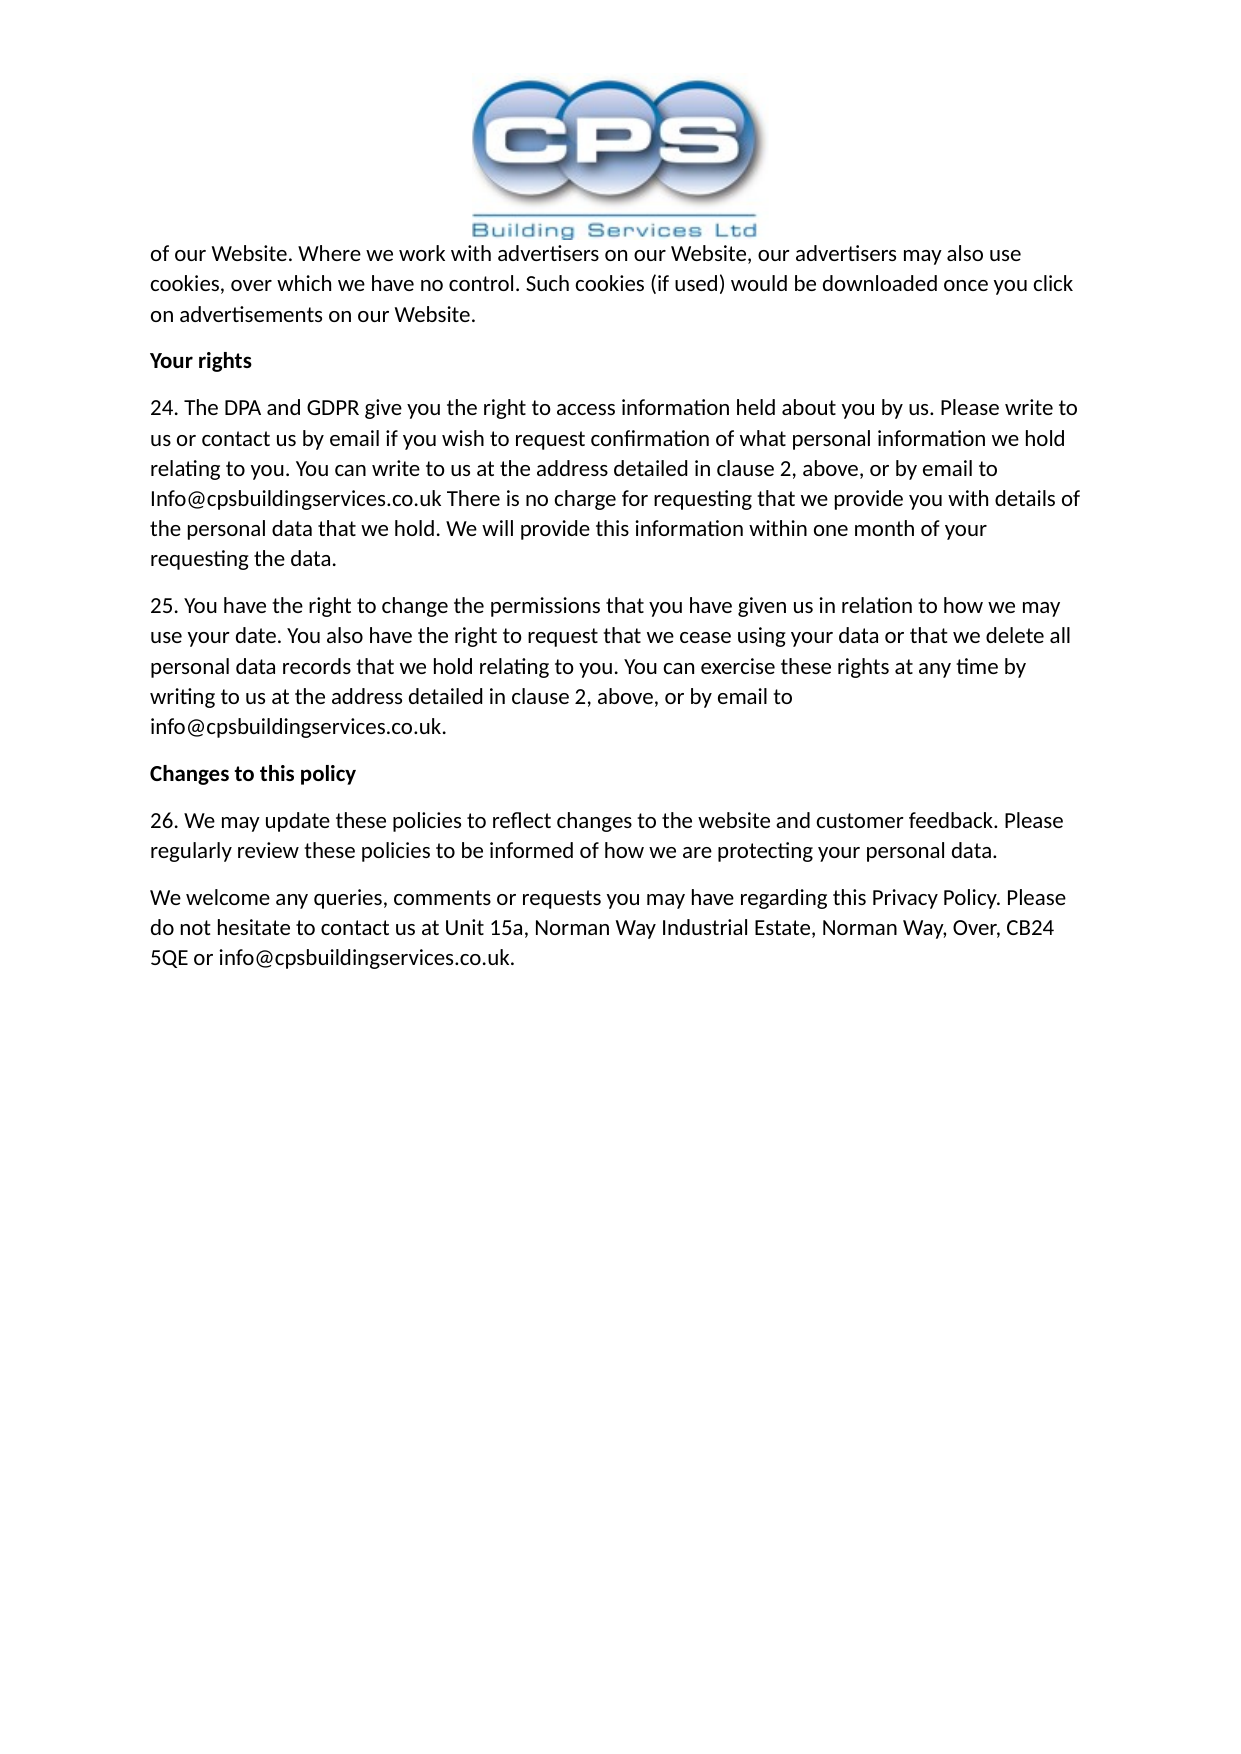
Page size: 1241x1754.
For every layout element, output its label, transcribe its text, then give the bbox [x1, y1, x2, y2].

text 25. You have the right to change the permissions that you have given us in relation to how we may use your date. You also have the right to request that we cease using your data or that we delete all personal data records that we hold relating to you. You can exercise these rights at any time by writing to us at the address detailed in clause 2, above, or by email to info@cpsbuildingservices.co.uk. [150, 591, 1090, 740]
text 26. We may update these policies to reflect changes to the website and customer feedback. Please regularly review these policies to be informed of how we are protecting your personal data. [150, 806, 1090, 864]
text We welcome any queries, comments or requests you may have regarding this Privacy Policy. Please do not hesitate to contact us at Unit 15a, Norman Way Industrial Estate, Norman Way, Over, CB24 5QE or info@cpsbuildingservices.co.uk. [150, 883, 1090, 972]
text Changes to this policy [150, 759, 1090, 787]
picture [471, 73, 769, 240]
text 24. The DPA and GDPR give you the right to access information held about you by us. Please write to us or contact us by email if you wish to request confirmation of what personal information we hold relating to you. You can write to us at the address detailed in clause 2, above, or by email to Info@cpsbuildingservices.co.uk There is no charge for requesting that we provide you with details of the personal data that we hold. We will provide this information within one month of your requesting the data. [150, 393, 1090, 573]
text Your rights [150, 347, 1090, 375]
